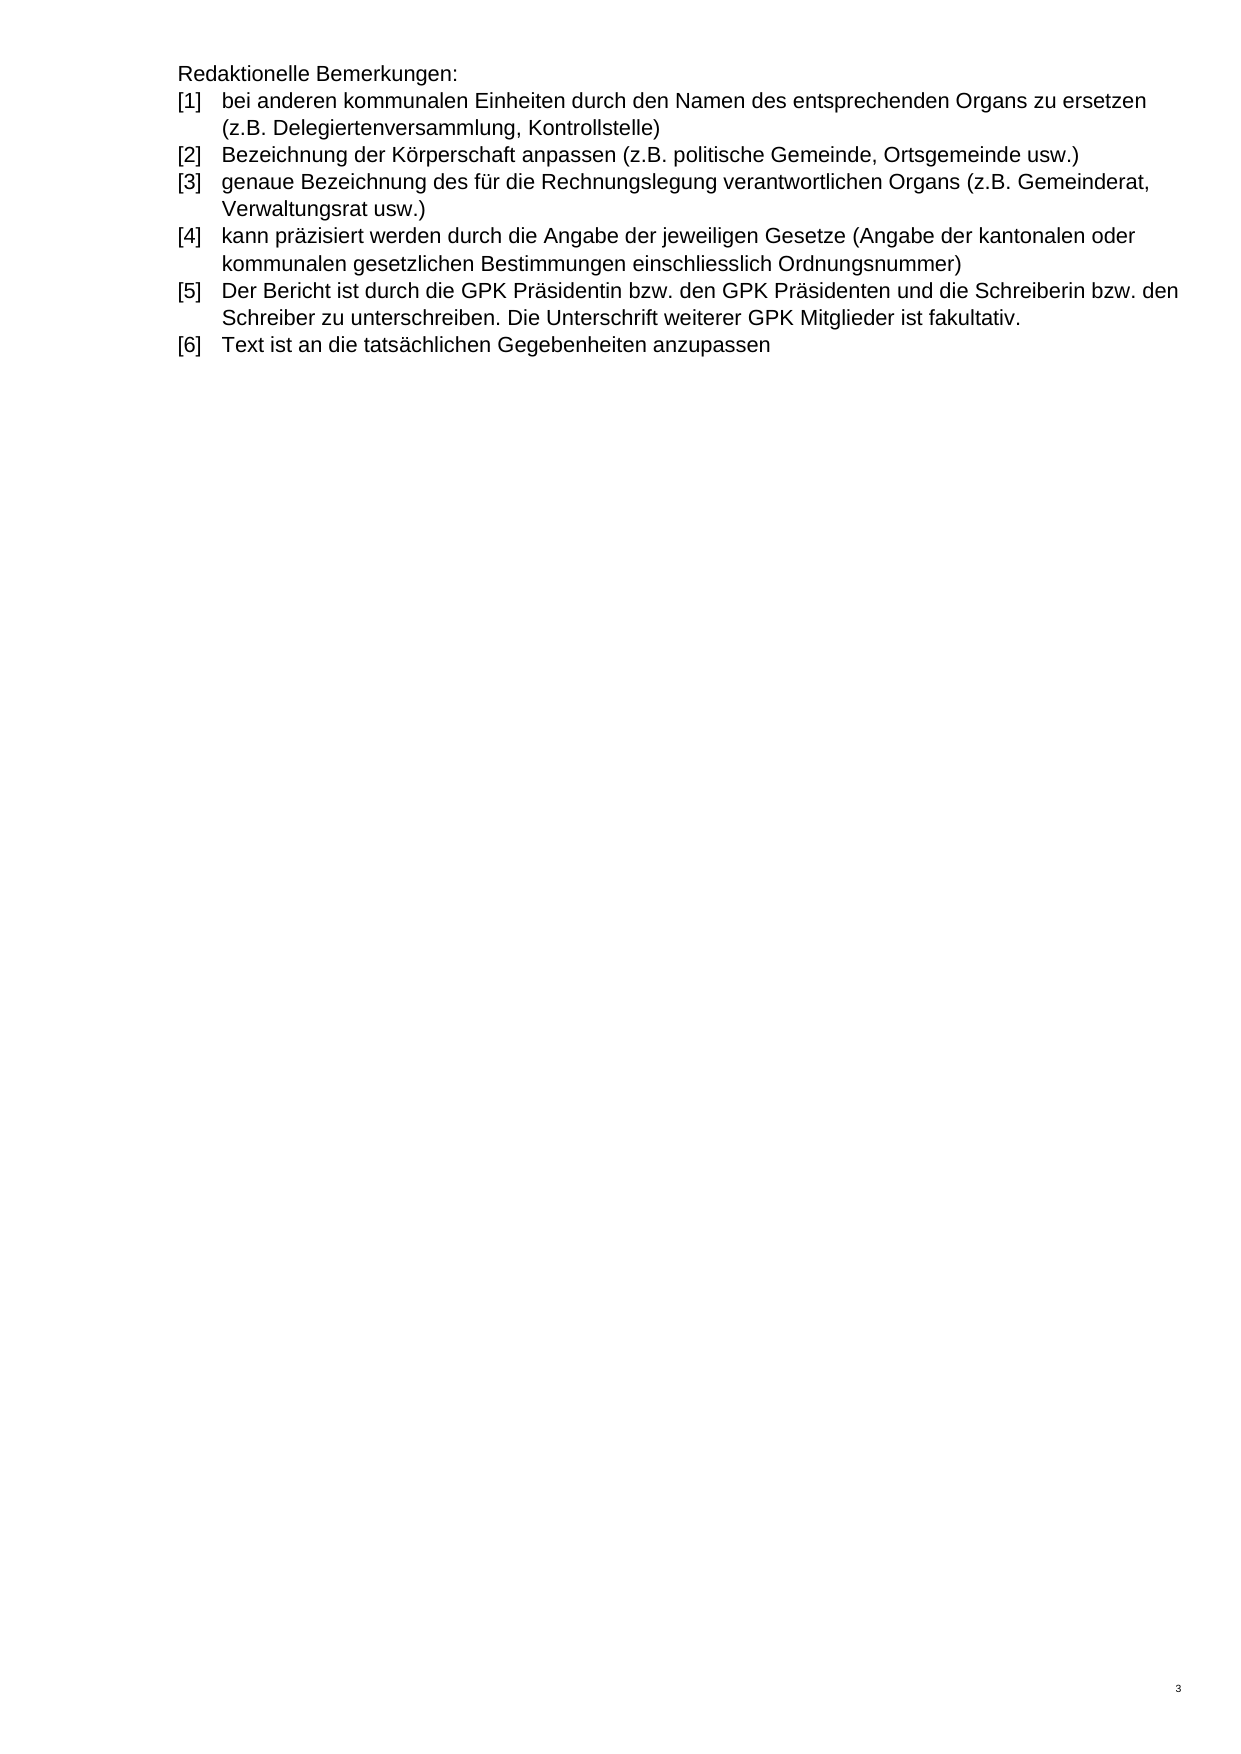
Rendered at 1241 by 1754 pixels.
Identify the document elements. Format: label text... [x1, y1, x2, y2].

text Redaktionelle Bemerkungen: [177, 59, 1181, 86]
text [3] genaue Bezeichnung des für die Rechnungslegung verantwortlichen Organs (z.B. Gemeinderat, Verwaltungsrat usw.) [177, 167, 1181, 222]
text [6] Text ist an die tatsächlichen Gegebenheiten anzupassen [177, 330, 1181, 357]
text [1] bei anderen kommunalen Einheiten durch den Namen des entsprechenden Organs zu ersetzen (z.B. Delegiertenversammlung, Kontrollstelle) [177, 86, 1181, 140]
text [4] kann präzisiert werden durch die Angabe der jeweiligen Gesetze (Angabe der kantonalen oder kommunalen gesetzlichen Bestimmungen einschliesslich Ordnungsnummer) [177, 222, 1181, 276]
text [5] Der Bericht ist durch die GPK Präsidentin bzw. den GPK Präsidenten und die Schreiberin bzw. den Schreiber zu unterschreiben. Die Unterschrift weiterer GPK Mitglieder ist fakultativ. [177, 276, 1181, 330]
text [2] Bezeichnung der Körperschaft anpassen (z.B. politische Gemeinde, Ortsgemeinde usw.) [177, 140, 1181, 167]
